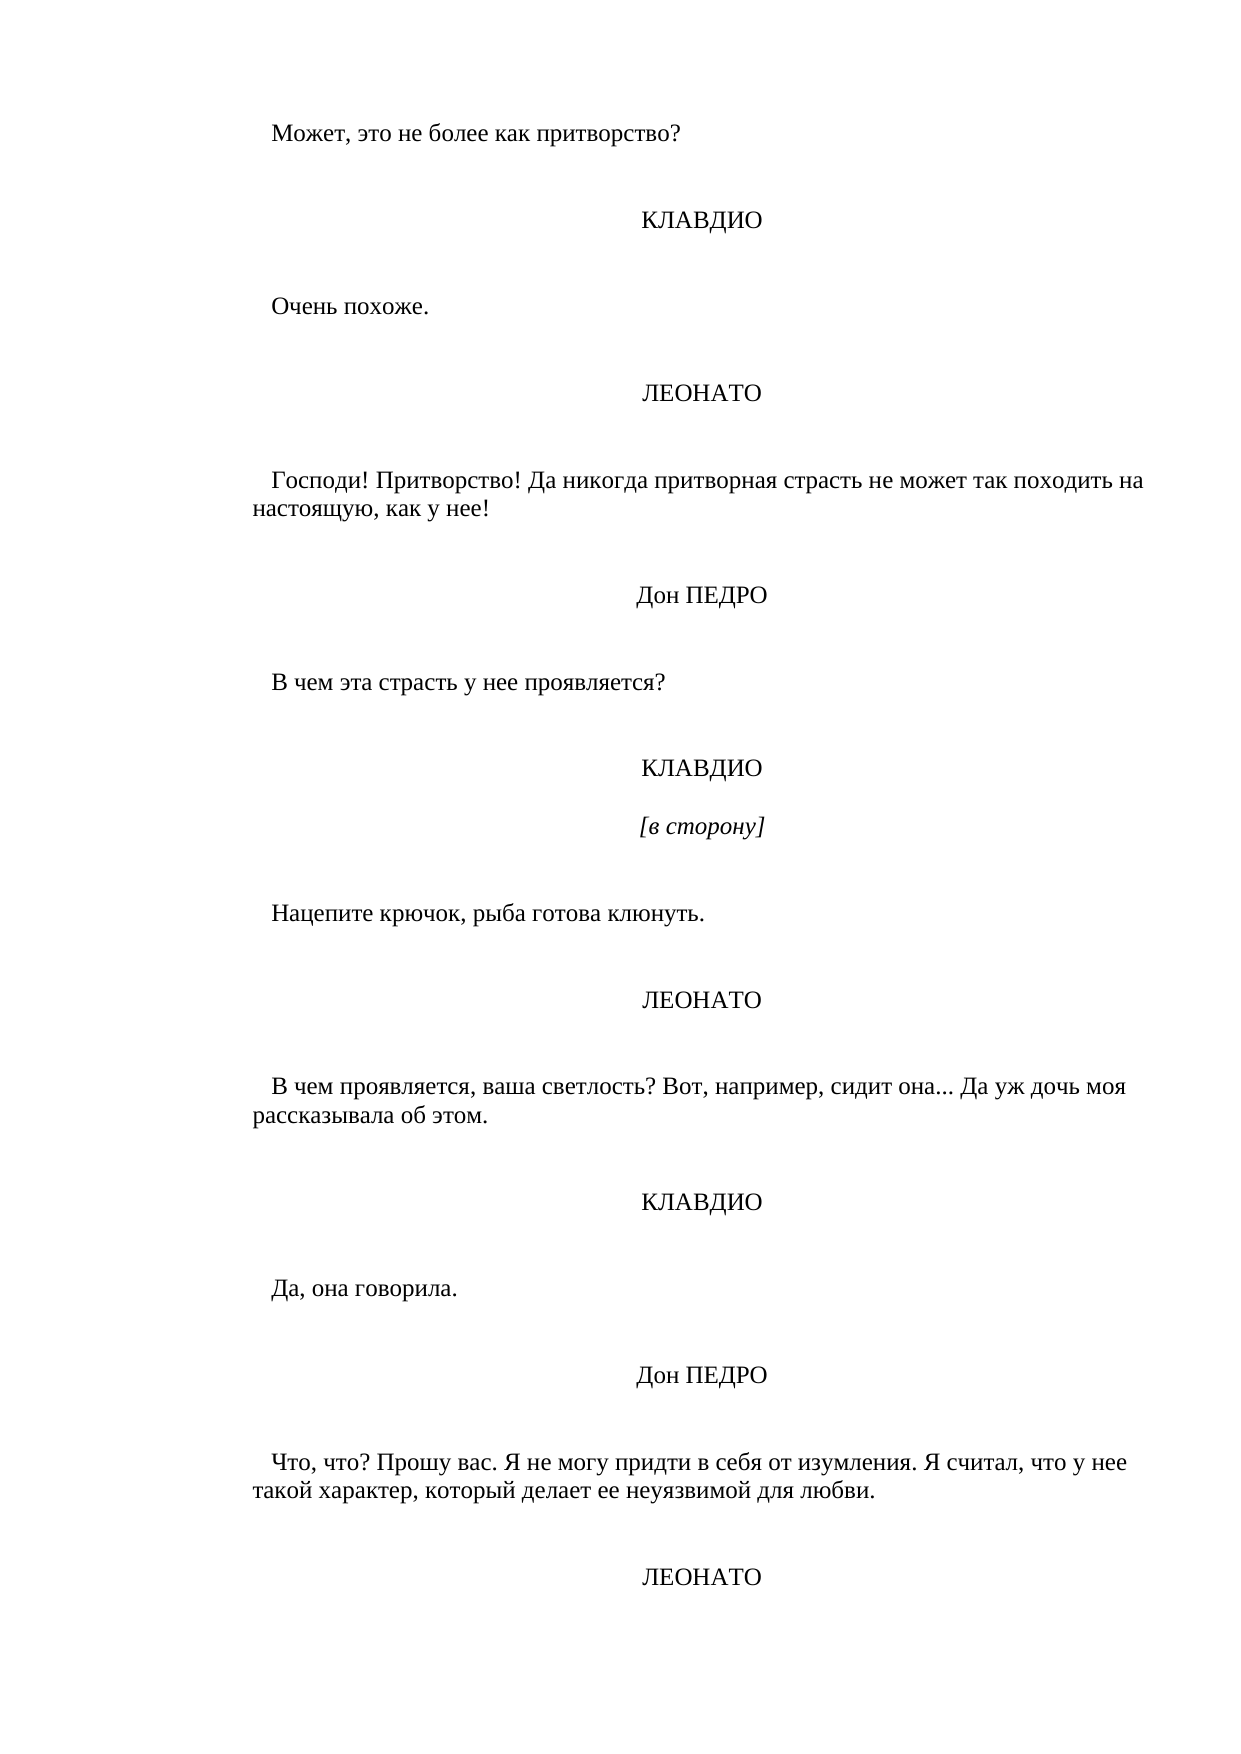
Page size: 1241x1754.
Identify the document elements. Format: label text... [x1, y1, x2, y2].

text ЛЕОНАТО [252, 985, 1152, 1013]
text Дон ПЕДРО [252, 580, 1152, 609]
text В чем эта страсть у нее проявляется? [252, 667, 1152, 696]
text Очень похоже. [252, 291, 1152, 320]
text КЛАВДИО [252, 205, 1152, 233]
text Может, это не более как притворство? [252, 118, 1152, 147]
text КЛАВДИО [252, 1187, 1152, 1216]
text [в сторону] [252, 811, 1152, 840]
text В чем проявляется, ваша светлость? Вот, например, сидит она... Да уж дочь моя рассказывала об этом. [252, 1071, 1152, 1129]
text Что, что? Прошу вас. Я не могу придти в себя от изумления. Я считал, что у нее такой характер, который делает ее неуязвимой для любви. [252, 1447, 1152, 1504]
text Дон ПЕДРО [252, 1360, 1152, 1389]
text ЛЕОНАТО [252, 378, 1152, 407]
text Нацепите крючок, рыба готова клюнуть. [252, 898, 1152, 927]
text Господи! Притворство! Да никогда притворная страсть не может так походить на настоящую, как у нее! [252, 465, 1152, 522]
text Да, она говорила. [252, 1273, 1152, 1302]
text ЛЕОНАТО [252, 1562, 1152, 1591]
text КЛАВДИО [252, 753, 1152, 782]
